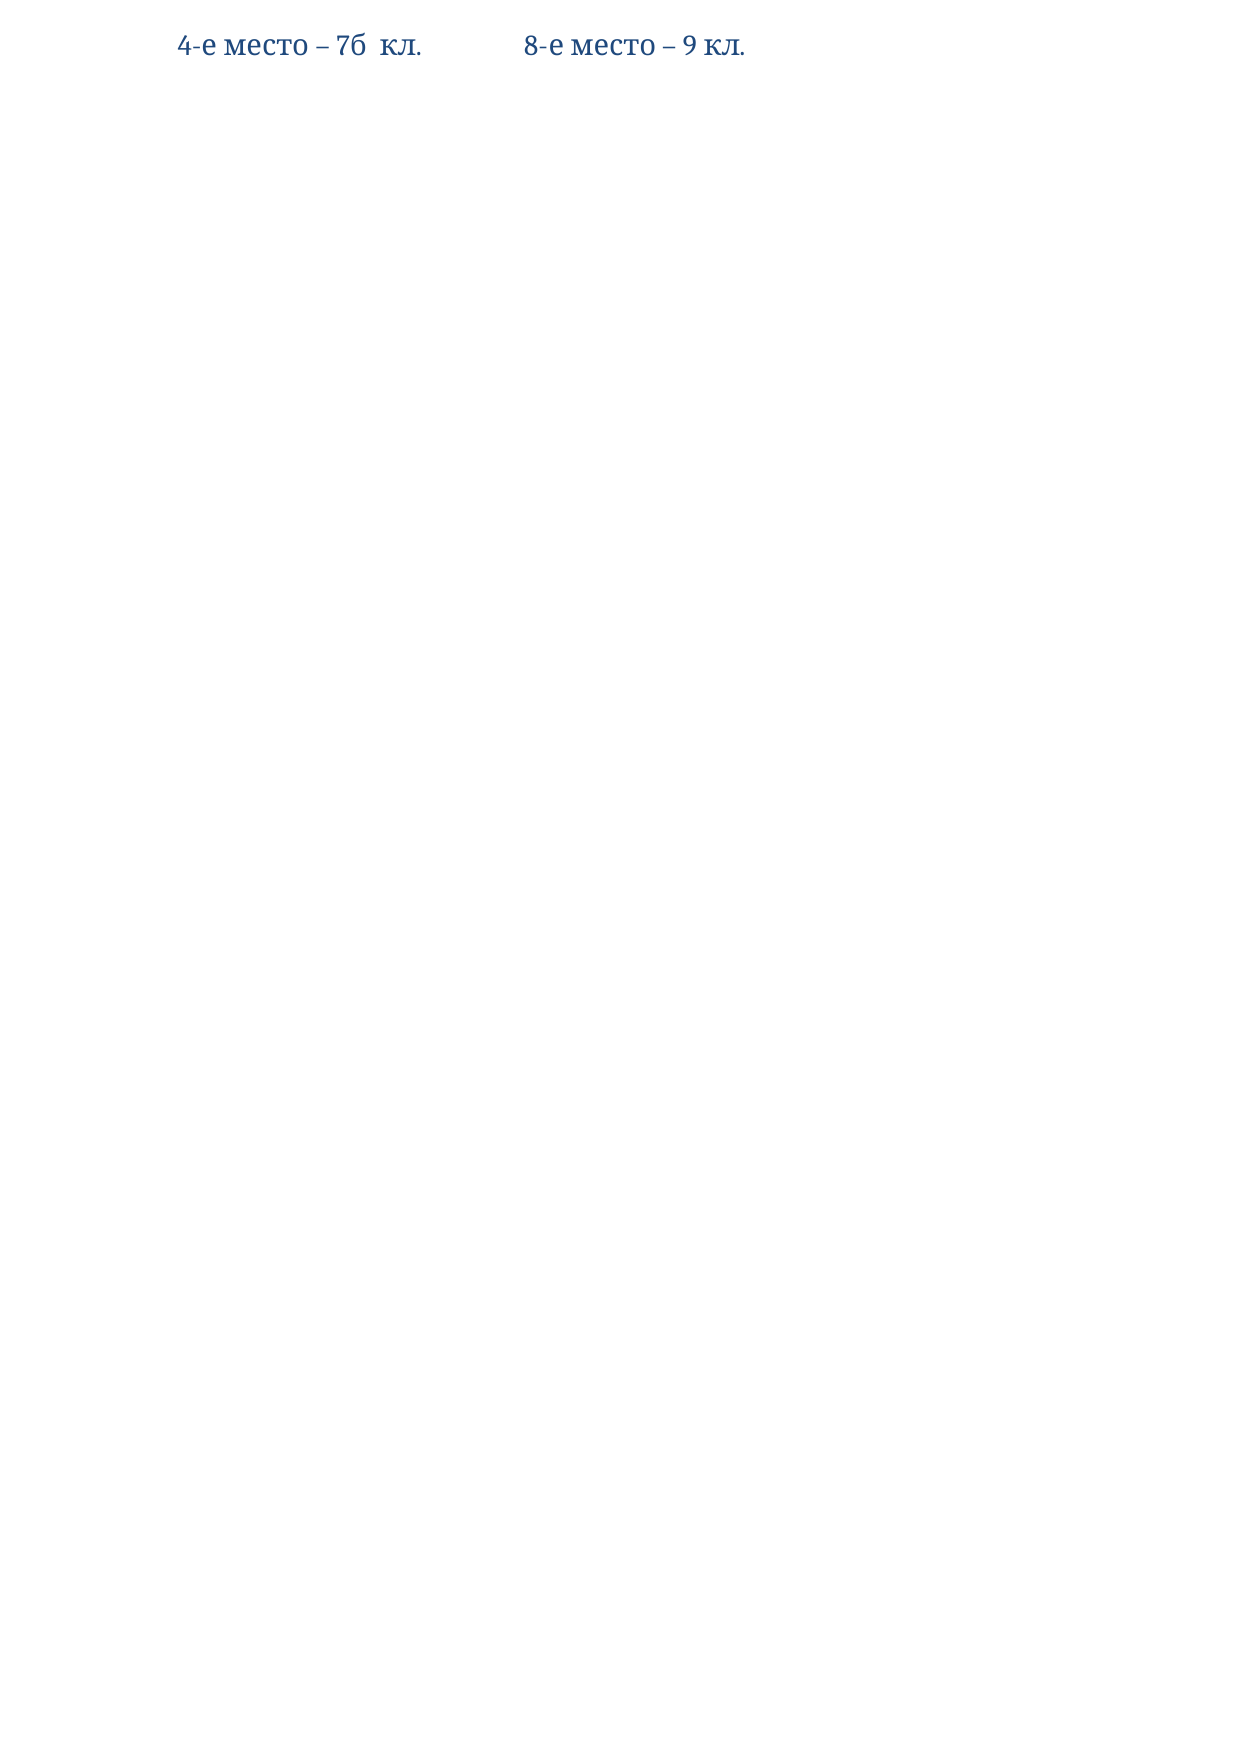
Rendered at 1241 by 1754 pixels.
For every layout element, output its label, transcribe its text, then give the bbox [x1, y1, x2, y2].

text 4-е место – 7б кл. 8-е место – 9 кл. [177, 29, 1152, 63]
